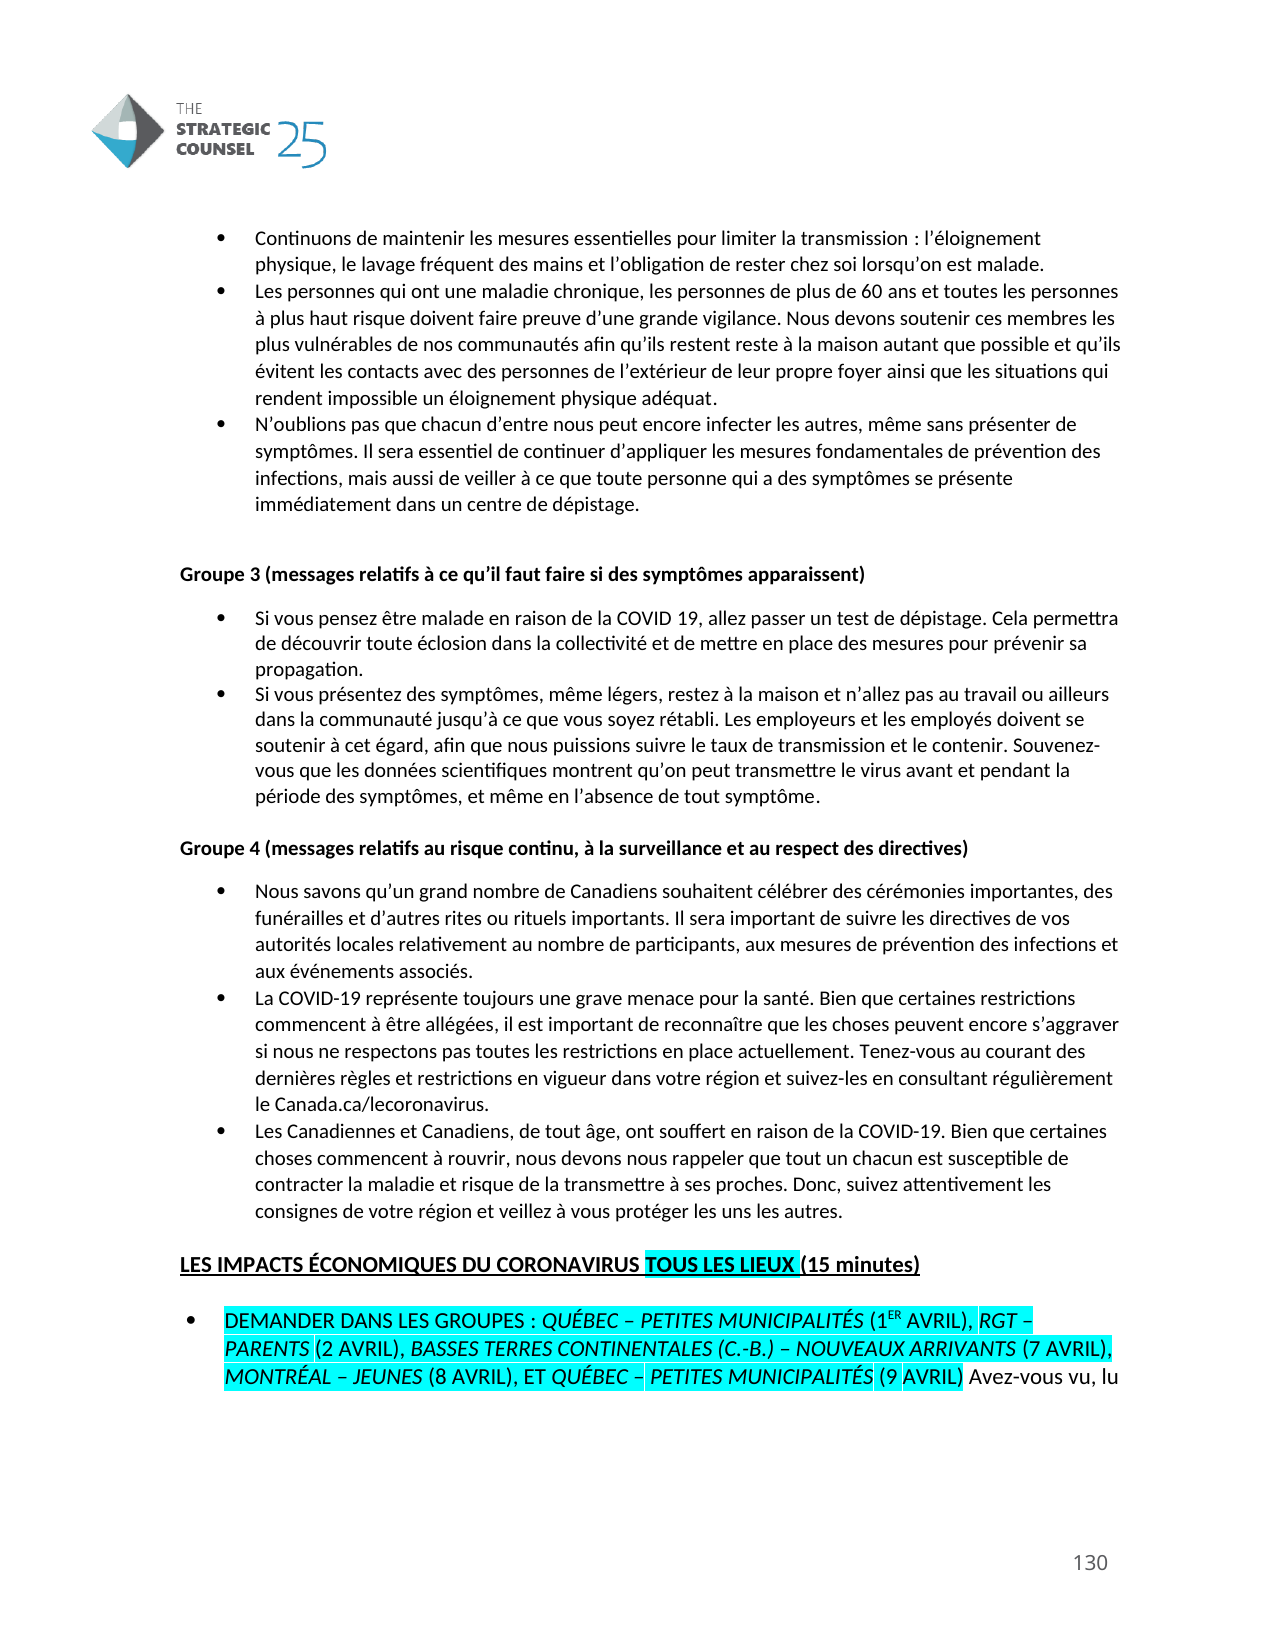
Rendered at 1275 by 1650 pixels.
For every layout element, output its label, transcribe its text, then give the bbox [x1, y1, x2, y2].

list Les personnes qui ont une maladie chronique, les personnes de plus de 60 ans et toutes les personnes à plus haut risque doivent faire preuve d’une grande vigilance. Nous devons soutenir ces membres les plus vulnérables de nos communautés afin qu’ils restent reste à la maison autant que possible et qu’ils évitent les contacts avec des personnes de l’extérieur de leur propre foyer ainsi que les situations qui rendent impossible un éloignement physique adéquat. [217, 278, 1125, 410]
list Si vous présentez des symptômes, même légers, restez à la maison et n’allez pas au travail ou ailleurs dans la communauté jusqu’à ce que vous soyez rétabli. Les employeurs et les employés doivent se soutenir à cet égard, afin que nous puissions suivre le taux de transmission et le contenir. Souvenez-vous que les données scientifiques montrent qu’on peut transmettre le virus avant et pendant la période des symptômes, et même en l’absence de tout symptôme. [217, 681, 1125, 808]
text Groupe 4 (messages relatifs au risque continu, à la surveillance et au respect des directives) [180, 835, 1125, 860]
list Si vous pensez être malade en raison de la COVID 19, allez passer un test de dépistage. Cela permettra de découvrir toute éclosion dans la collectivité et de mettre en place des mesures pour prévenir sa propagation. [217, 605, 1125, 681]
list N’oublions pas que chacun d’entre nous peut encore infecter les autres, même sans présenter de symptômes. Il sera essentiel de continuer d’appliquer les mesures fondamentales de prévention des infections, mais aussi de veiller à ce que toute personne qui a des symptômes se présente immédiatement dans un centre de dépistage. [217, 412, 1125, 517]
text Groupe 3 (messages relatifs à ce qu’il faut faire si des symptômes apparaissent) [180, 562, 1125, 587]
list Continuons de maintenir les mesures essentielles pour limiter la transmission : l’éloignement physique, le lavage fréquent des mains et l’obligation de rester chez soi lorsqu’on est malade. [217, 225, 1125, 277]
list La COVID-19 représente toujours une grave menace pour la santé. Bien que certaines restrictions commencent à être allégées, il est important de reconnaître que les choses peuvent encore s’aggraver si nous ne respectons pas toutes les restrictions en place actuellement. Tenez-vous au courant des dernières règles et restrictions en vigueur dans votre région et suivez-les en consultant régulièrement le Canada.ca/lecoronavirus. [217, 985, 1125, 1117]
list Les Canadiennes et Canadiens, de tout âge, ont souffert en raison de la COVID-19. Bien que certaines choses commencent à rouvrir, nous devons nous rappeler que tout un chacun est susceptible de contracter la maladie et risque de la transmettre à ses proches. Donc, suivez attentivement les consignes de votre région et veillez à vous protéger les uns les autres. [217, 1118, 1125, 1224]
text LES IMPACTS ÉCONOMIQUES DU CORONAVIRUS TOUS LES LIEUX (15 minutes) [180, 1250, 645, 1274]
text LES IMPACTS ÉCONOMIQUES DU CORONAVIRUS TOUS LES LIEUX (15 minutes) [800, 1250, 1125, 1278]
picture [91, 72, 445, 215]
list Nous savons qu’un grand nombre de Canadiens souhaitent célébrer des cérémonies importantes, des funérailles et d’autres rites ou rituels importants. Il sera important de suivre les directives de vos autorités locales relativement au nombre de participants, aux mesures de prévention des infections et aux événements associés. [217, 878, 1125, 984]
